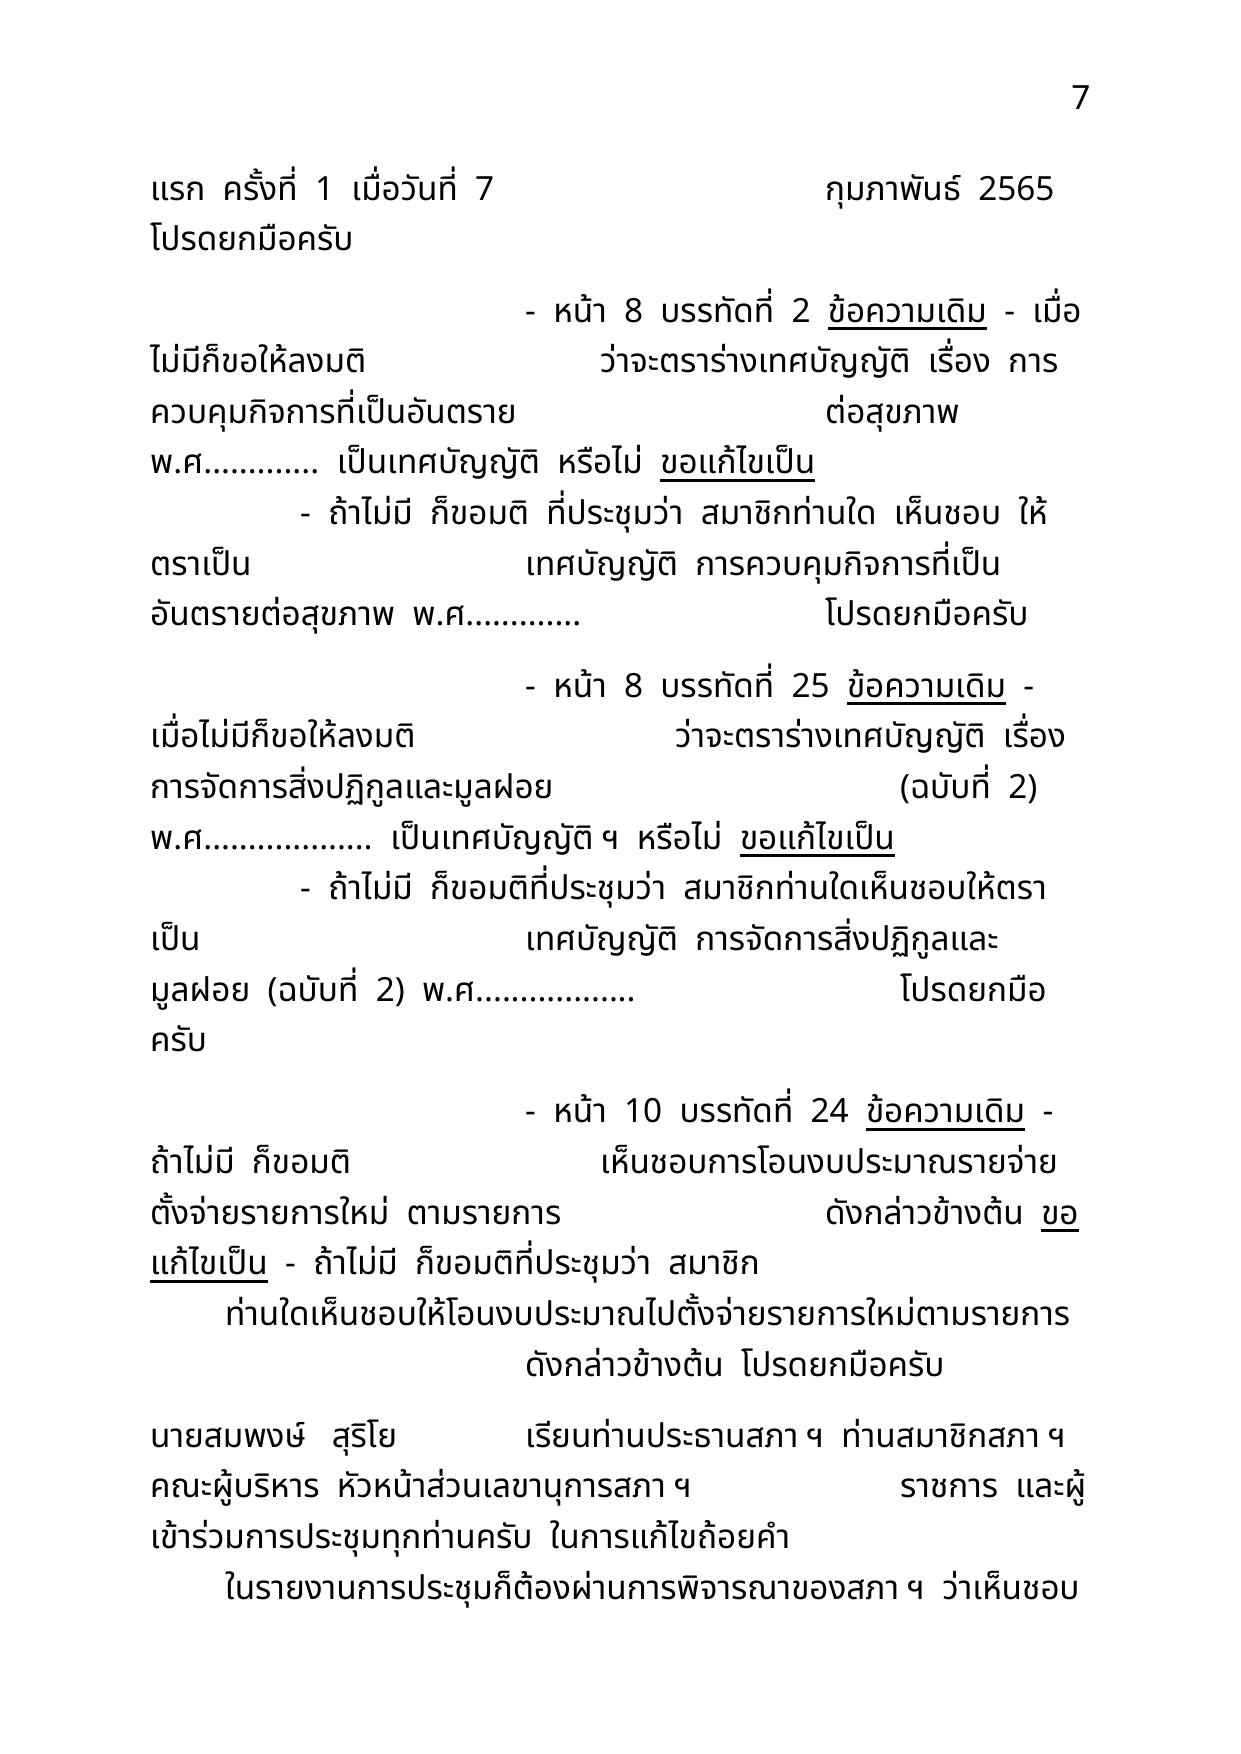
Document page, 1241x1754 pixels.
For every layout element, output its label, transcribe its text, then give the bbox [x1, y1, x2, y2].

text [150, 164, 1090, 266]
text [150, 1412, 1090, 1614]
text - หน้า 8 บรรทัดที่ 25 ข้อความเดิม - เมื่อไม่มีก็ขอให้ลงมติ ว่าจะตราร่างเทศบัญญัติ เรื่อง การจัดการสิ่งปฏิกูลและมูลฝอย (ฉบับที่ 2) พ.ศ................... เป็นเทศบัญญัติ ฯ หรือไม่ ขอแก้ไขเป็น - ถ้าไม่มี ก็ขอมติที่ประชุมว่า สมาชิกท่านใดเห็นชอบให้ตราเป็น เทศบัญญัติ การจัดการสิ่งปฏิกูลและมูลฝอย (ฉบับที่ 2) พ.ศ.................. โปรดยกมือครับ [150, 662, 1090, 1066]
text - หน้า 8 บรรทัดที่ 2 ข้อความเดิม - เมื่อไม่มีก็ขอให้ลงมติ ว่าจะตราร่างเทศบัญญัติ เรื่อง การควบคุมกิจการที่เป็นอันตราย ต่อสุขภาพ พ.ศ............. เป็นเทศบัญญัติ หรือไม่ ขอแก้ไขเป็น - ถ้าไม่มี ก็ขอมติ ที่ประชุมว่า สมาชิกท่านใด เห็นชอบ ให้ตราเป็น เทศบัญญัติ การควบคุมกิจการที่เป็นอันตรายต่อสุขภาพ พ.ศ............. โปรดยกมือครับ [150, 286, 1090, 641]
text - หน้า 10 บรรทัดที่ 24 ข้อความเดิม - ถ้าไม่มี ก็ขอมติ เห็นชอบการโอนงบประมาณรายจ่าย ตั้งจ่ายรายการใหม่ ตามรายการ ดังกล่าวข้างต้น ขอแก้ไขเป็น - ถ้าไม่มี ก็ขอมติที่ประชุมว่า สมาชิก ท่านใดเห็นชอบให้โอนงบประมาณไปตั้งจ่ายรายการใหม่ตามรายการ ดังกล่าวข้างต้น โปรดยกมือครับ [150, 1087, 1090, 1391]
